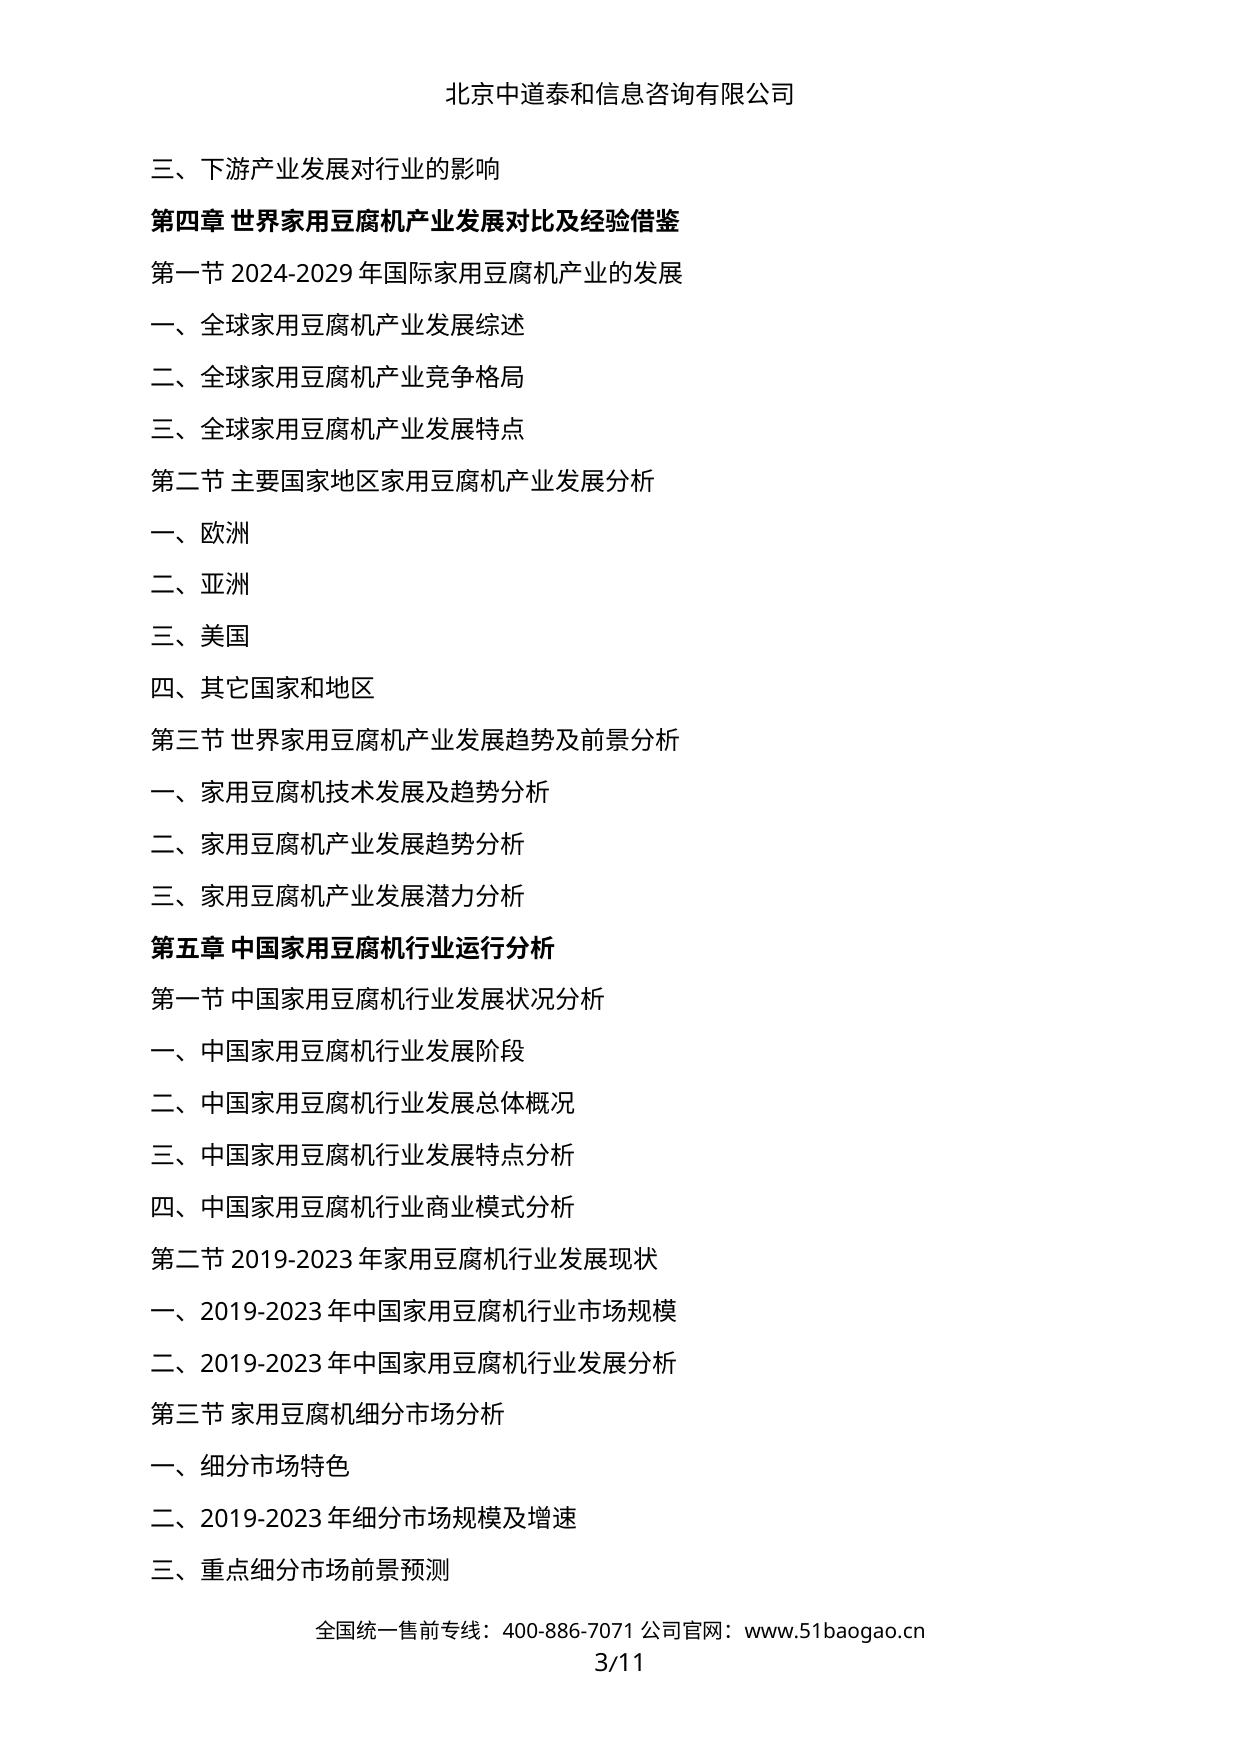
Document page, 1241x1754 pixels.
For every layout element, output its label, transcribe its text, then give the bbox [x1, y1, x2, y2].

text 二、亚洲 [150, 565, 1090, 601]
text 一、中国家用豆腐机行业发展阶段 [150, 1032, 1090, 1068]
text 三、下游产业发展对行业的影响 [150, 150, 1090, 186]
text 第二节 2019-2023年家用豆腐机行业发展现状 [150, 1239, 1090, 1276]
text 三、美国 [150, 617, 1090, 653]
text 第五章 中国家用豆腐机行业运行分析 [150, 928, 1090, 964]
text 第四章 世界家用豆腐机产业发展对比及经验借鉴 [150, 202, 1090, 238]
text 三、重点细分市场前景预测 [150, 1551, 1090, 1587]
text 二、2019-2023年细分市场规模及增速 [150, 1499, 1090, 1535]
text 一、家用豆腐机技术发展及趋势分析 [150, 772, 1090, 809]
text 第三节 世界家用豆腐机产业发展趋势及前景分析 [150, 721, 1090, 757]
text 一、全球家用豆腐机产业发展综述 [150, 306, 1090, 342]
text 二、全球家用豆腐机产业竞争格局 [150, 357, 1090, 394]
text 一、欧洲 [150, 513, 1090, 549]
text 四、中国家用豆腐机行业商业模式分析 [150, 1187, 1090, 1224]
text 一、细分市场特色 [150, 1447, 1090, 1483]
text 二、家用豆腐机产业发展趋势分析 [150, 824, 1090, 861]
text 三、家用豆腐机产业发展潜力分析 [150, 876, 1090, 912]
text 第一节 中国家用豆腐机行业发展状况分析 [150, 980, 1090, 1016]
text 三、全球家用豆腐机产业发展特点 [150, 409, 1090, 446]
text 一、2019-2023年中国家用豆腐机行业市场规模 [150, 1291, 1090, 1327]
text 三、中国家用豆腐机行业发展特点分析 [150, 1136, 1090, 1172]
text 第一节 2024-2029年国际家用豆腐机产业的发展 [150, 254, 1090, 290]
text 二、中国家用豆腐机行业发展总体概况 [150, 1084, 1090, 1120]
text 第二节 主要国家地区家用豆腐机产业发展分析 [150, 461, 1090, 497]
text 二、2019-2023年中国家用豆腐机行业发展分析 [150, 1343, 1090, 1379]
text 第三节 家用豆腐机细分市场分析 [150, 1395, 1090, 1431]
text 四、其它国家和地区 [150, 669, 1090, 705]
